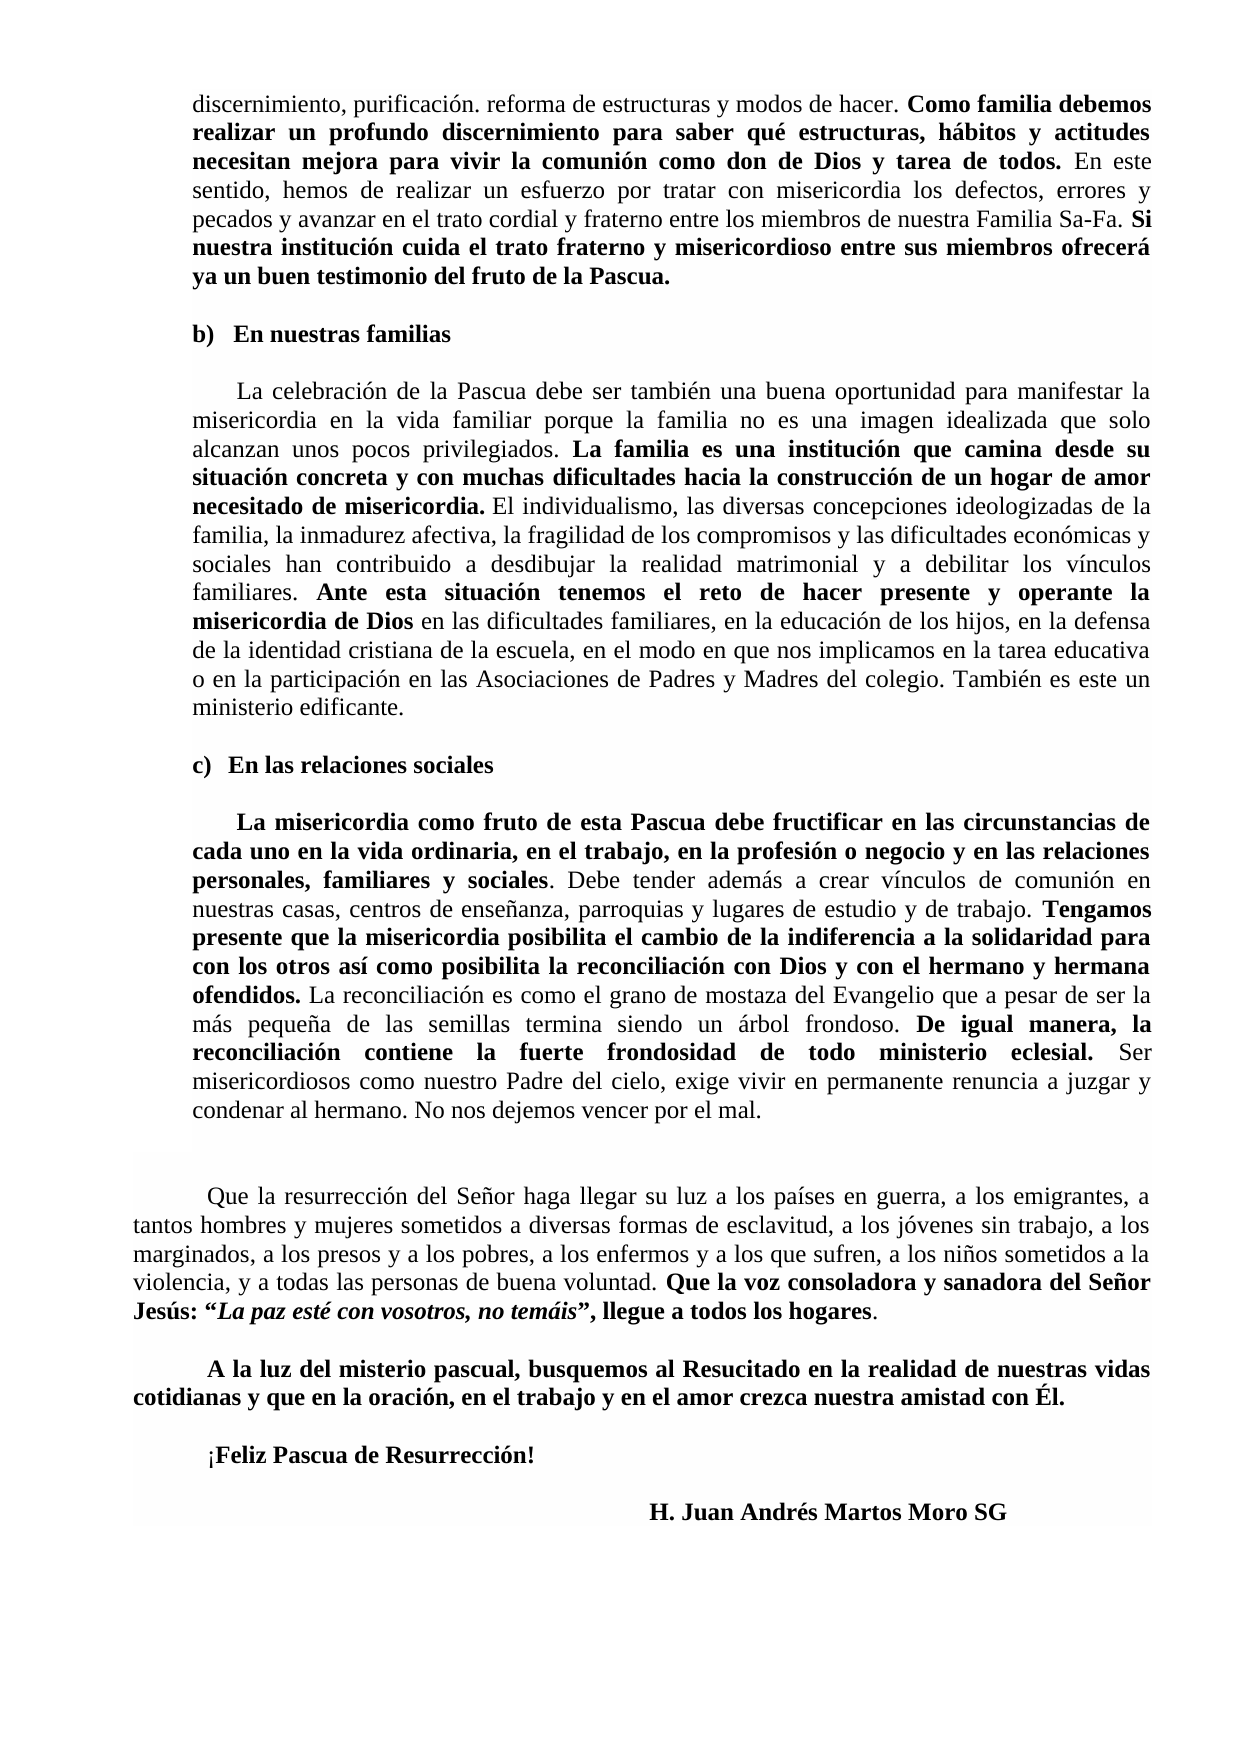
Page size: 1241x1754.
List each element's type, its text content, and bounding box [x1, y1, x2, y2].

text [192, 89, 1152, 290]
text Que la resurrección del Señor haga llegar su luz a los países en guerra, a los emigrantes, a tantos hombres y mujeres sometidos a diversas formas de esclavitud, a los jóvenes sin trabajo, a los marginados, a los presos y a los pobres, a los enfermos y a los que sufren, a los niños sometidos a la violencia, y a todas las personas de buena voluntad. Que la voz consoladora y sanadora del Señor Jesús: “La paz esté con vosotros, no temáis”, llegue a todos los hogares. [133, 1181, 1152, 1325]
text b) En nuestras familias [192, 319, 1152, 347]
list En las relaciones sociales [192, 750, 1152, 779]
text ¡Feliz Pascua de Resurrección! [133, 1440, 1152, 1469]
text La misericordia como fruto de esta Pascua debe fructificar en las circunstancias de cada uno en la vida ordinaria, en el trabajo, en la profesión o negocio y en las relaciones personales, familiares y sociales. Debe tender además a crear vínculos de comunión en nuestras casas, centros de enseñanza, parroquias y lugares de estudio y de trabajo. Tengamos presente que la misericordia posibilita el cambio de la indiferencia a la solidaridad para con los otros así como posibilita la reconciliación con Dios y con el hermano y hermana ofendidos. La reconciliación es como el grano de mostaza del Evangelio que a pesar de ser la más pequeña de las semillas termina siendo un árbol frondoso. De igual manera, la reconciliación contiene la fuerte frondosidad de todo ministerio eclesial. Ser misericordiosos como nuestro Padre del cielo, exige vivir en permanente renuncia a juzgar y condenar al hermano. No nos dejemos vencer por el mal. [192, 807, 1152, 1124]
text H. Juan Andrés Martos Moro SG [133, 1497, 1152, 1526]
text A la luz del misterio pascual, busquemos al Resucitado en la realidad de nuestras vidas cotidianas y que en la oración, en el trabajo y en el amor crezca nuestra amistad con Él. [133, 1354, 1152, 1411]
text La celebración de la Pascua debe ser también una buena oportunidad para manifestar la misericordia en la vida familiar porque la familia no es una imagen idealizada que solo alcanzan unos pocos privilegiados. La familia es una institución que camina desde su situación concreta y con muchas dificultades hacia la construcción de un hogar de amor necesitado de misericordia. El individualismo, las diversas concepciones ideologizadas de la familia, la inmadurez afectiva, la fragilidad de los compromisos y las dificultades económicas y sociales han contribuido a desdibujar la realidad matrimonial y a debilitar los vínculos familiares. Ante esta situación tenemos el reto de hacer presente y operante la misericordia de Dios en las dificultades familiares, en la educación de los hijos, en la defensa de la identidad cristiana de la escuela, en el modo en que nos implicamos en la tarea educativa o en la participación en las Asociaciones de Padres y Madres del colegio. También es este un ministerio edificante. [192, 376, 1152, 721]
